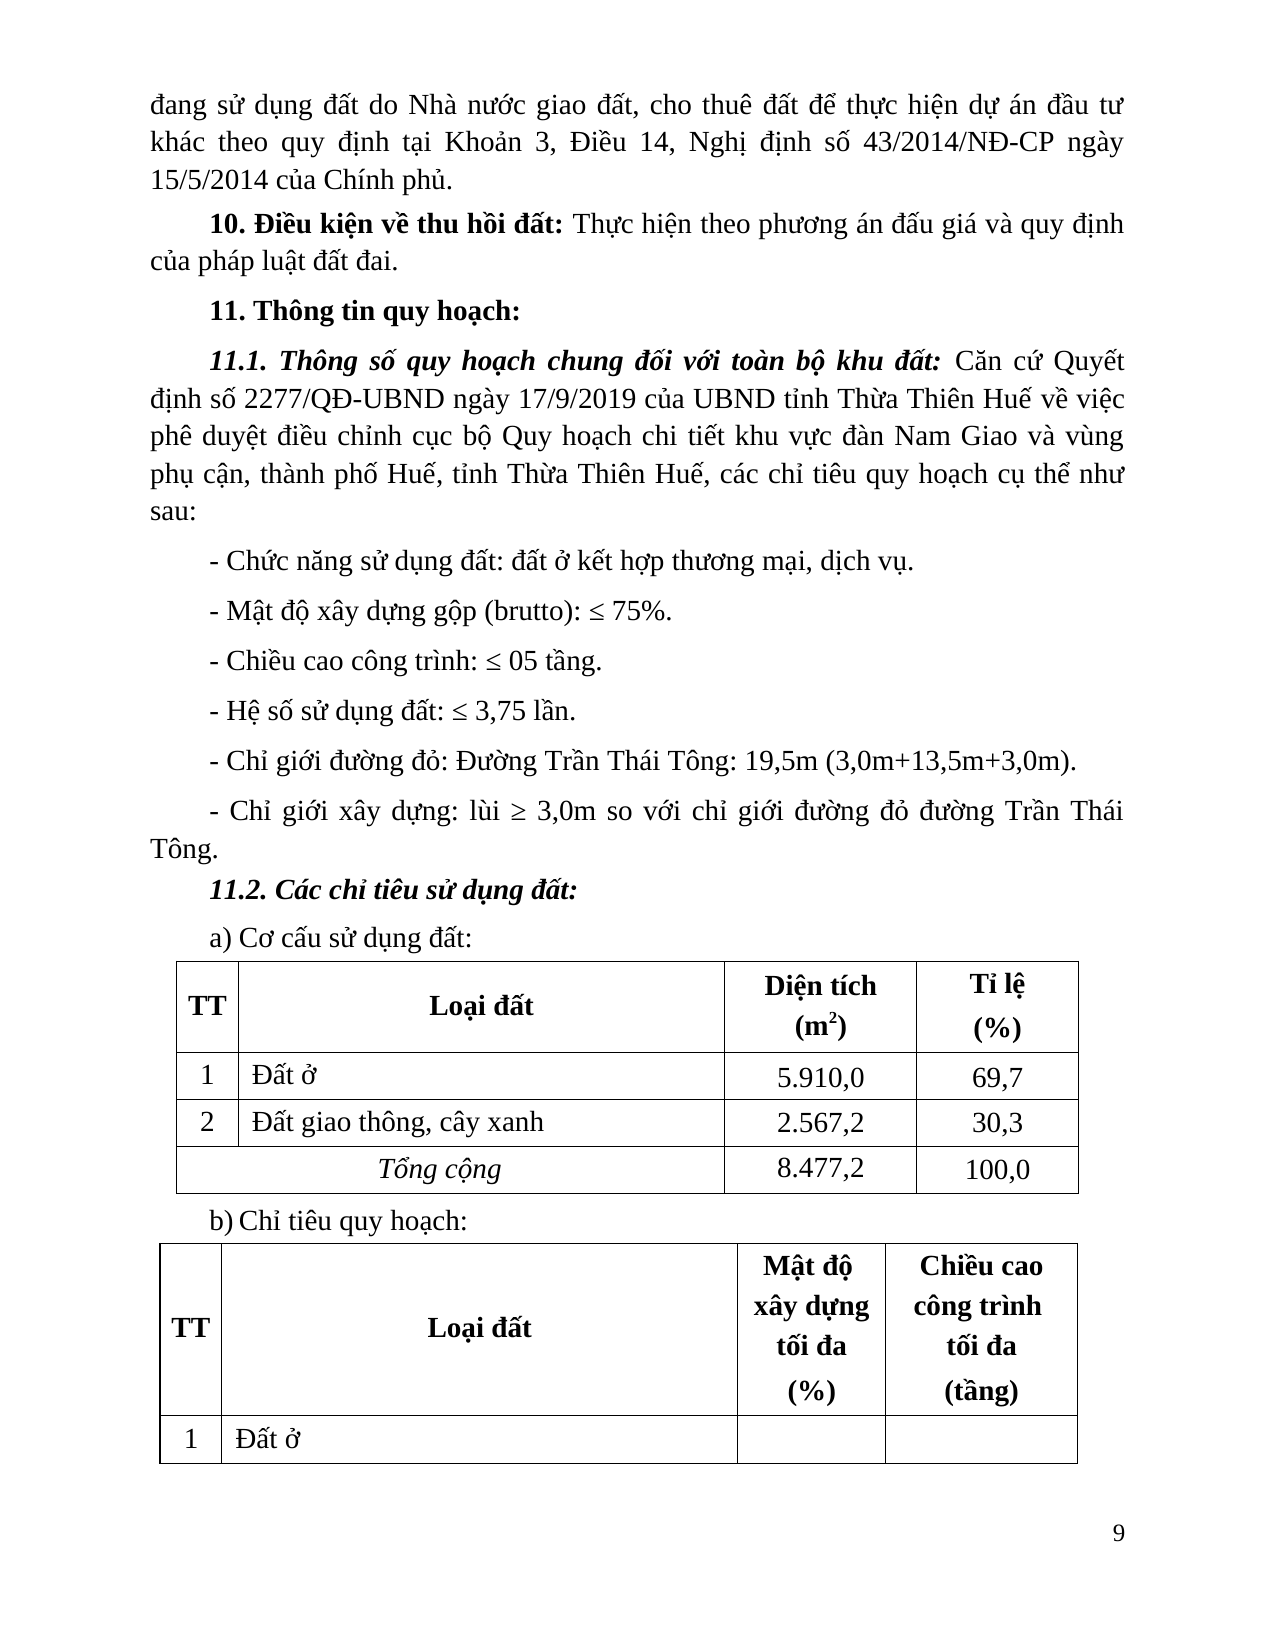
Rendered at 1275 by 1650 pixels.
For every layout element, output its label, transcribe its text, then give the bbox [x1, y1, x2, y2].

text - Mật độ xây dựng gộp (brutto): ≤ 75%. [150, 591, 1125, 628]
table_cell 1 [177, 1053, 238, 1099]
text - Chỉ giới đường đỏ: Đường Trần Thái Tông: 19,5m (3,0m+13,5m+3,0m). [150, 741, 1125, 778]
table_header Loại đất [239, 962, 724, 1052]
text - Chiều cao công trình: ≤ 05 tầng. [150, 641, 1125, 678]
text - Chỉ giới xây dựng: lùi ≥ 3,0m so với chỉ giới đường đỏ đường Trần Thái Tông. [150, 791, 1125, 866]
table_header Chiều cao công trình tối đa (tầng) [886, 1244, 1077, 1415]
list Chỉ tiêu quy hoạch: [209, 1203, 1125, 1236]
text - Chức năng sử dụng đất: đất ở kết hợp thương mại, dịch vụ. [150, 541, 1125, 578]
table_header TT [177, 962, 238, 1052]
text 11.2. Các chỉ tiêu sử dụng đất: [150, 872, 1125, 905]
table_cell Đất ở [222, 1416, 737, 1463]
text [150, 84, 1125, 197]
table_header Mật độ xây dựng tối đa (%) [738, 1244, 885, 1415]
text 10. Điều kiện về thu hồi đất: Thực hiện theo phương án đấu giá và quy định của pháp luật đất đai. [150, 203, 1125, 278]
text 11.1. Thông số quy hoạch chung đối với toàn bộ khu đất: Căn cứ Quyết định số 2277/QĐ-UBND ngày 17/9/2019 của UBND tỉnh Thừa Thiên Huế về việc phê duyệt điều chỉnh cục bộ Quy hoạch chi tiết khu vực đàn Nam Giao và vùng phụ cận, thành phố Huế, tỉnh Thừa Thiên Huế, các chỉ tiêu quy hoạch cụ thể như sau: [150, 341, 1125, 528]
table_cell 2.567,2 [725, 1100, 916, 1146]
table_header Loại đất [222, 1244, 737, 1415]
table_header Tỉ lệ (%) [917, 962, 1078, 1052]
table_cell Tổng cộng [177, 1147, 724, 1193]
table_cell 100,0 [917, 1147, 1078, 1193]
table_cell 8.477,2 [725, 1147, 916, 1193]
table_cell 30,3 [917, 1100, 1078, 1146]
table_cell [886, 1416, 1077, 1463]
table_cell 69,7 [917, 1053, 1078, 1099]
text - Hệ số sử dụng đất: ≤ 3,75 lần. [150, 691, 1125, 728]
table_cell [738, 1416, 885, 1463]
table_cell 2 [177, 1100, 238, 1146]
table_header TT [161, 1244, 221, 1415]
table_cell Đất ở [239, 1053, 724, 1099]
table_cell Đất giao thông, cây xanh [239, 1100, 724, 1146]
table_cell 1 [161, 1416, 221, 1463]
list Cơ cấu sử dụng đất: [209, 920, 1125, 954]
table_cell 5.910,0 [725, 1053, 916, 1099]
table_header Diện tích (m2) [725, 962, 916, 1052]
text 11. Thông tin quy hoạch: [150, 291, 1125, 328]
